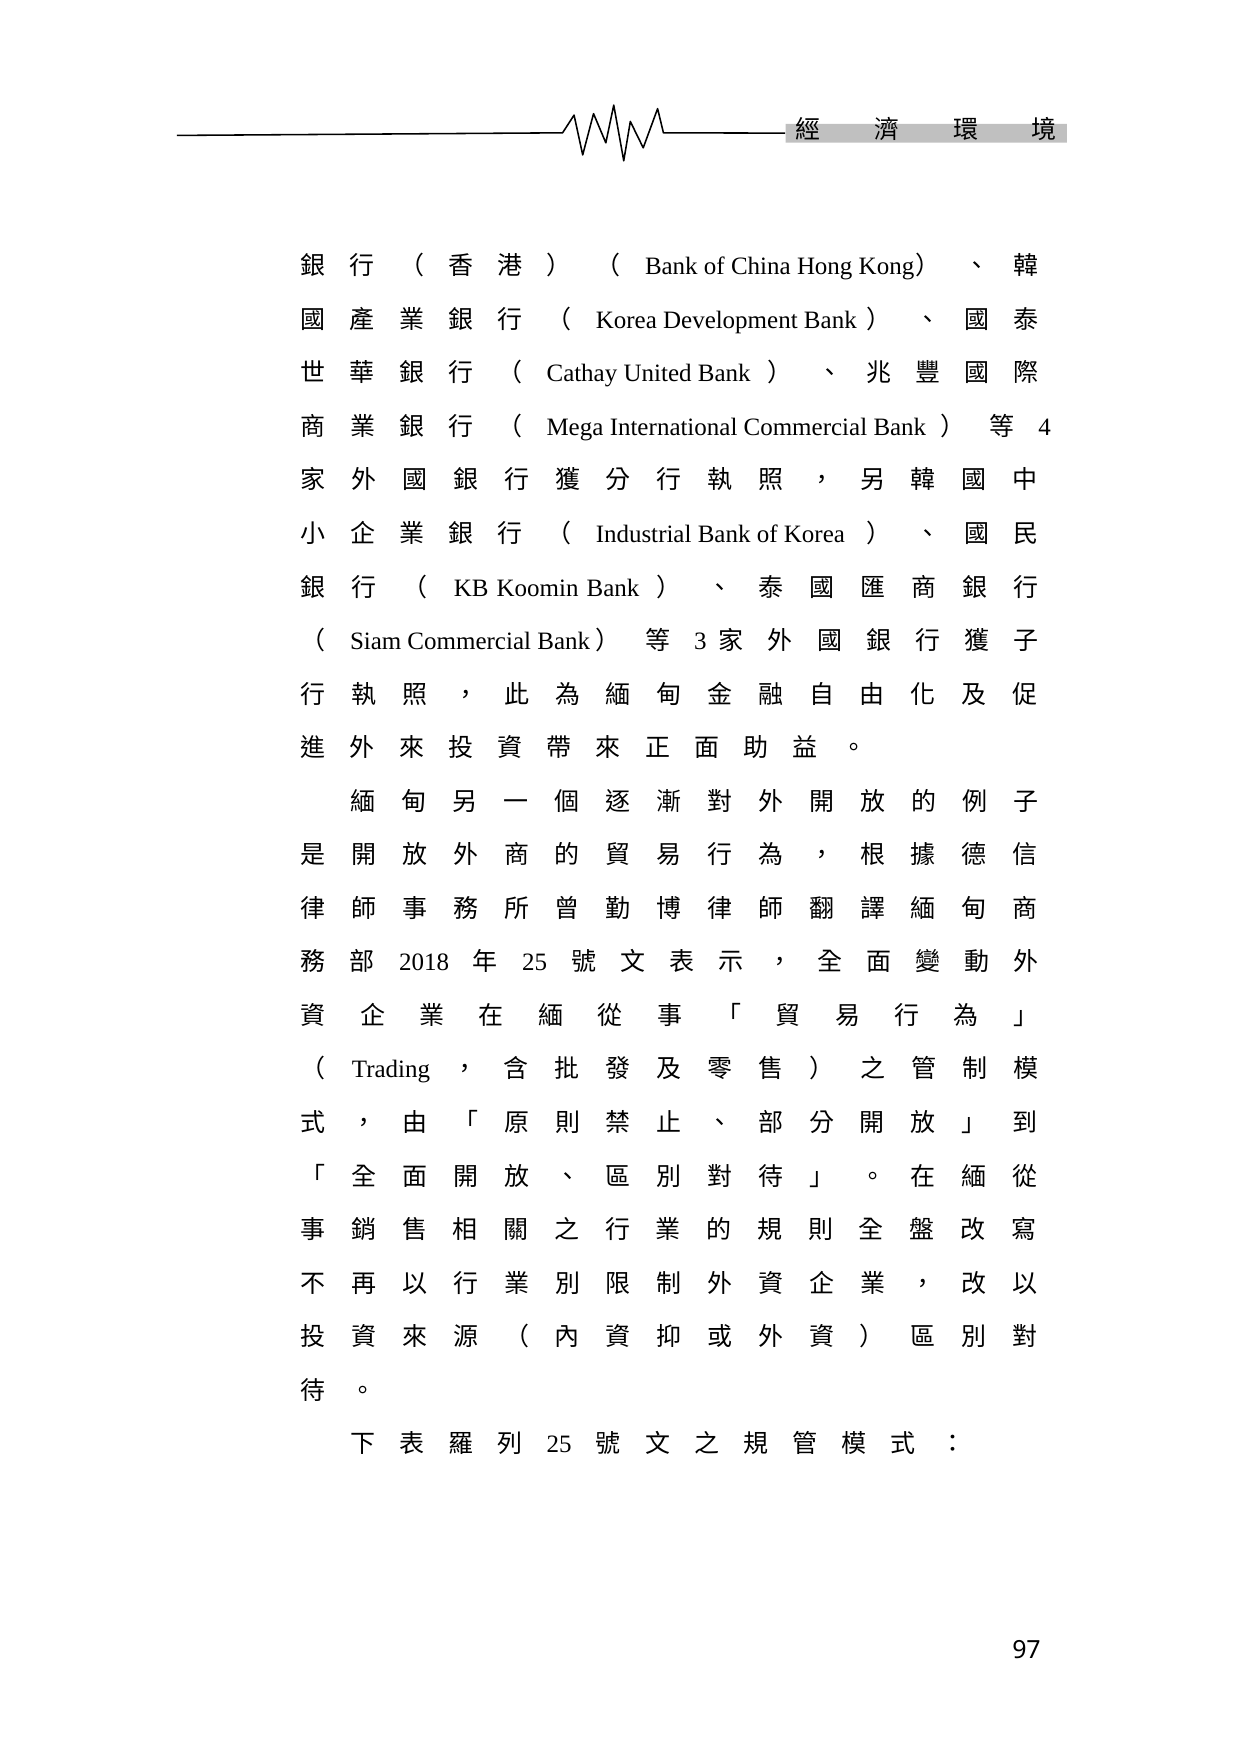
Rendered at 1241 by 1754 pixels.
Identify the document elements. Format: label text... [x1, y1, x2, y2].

text 下表羅列25號文之規管模式： [276, 1415, 1063, 1469]
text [276, 237, 1063, 773]
text 緬甸另一個逐漸對外開放的例子是開放外商的貿易行為，根據德信律師事務所曾勤博律師翻譯緬甸商務部2018年25號文表示，全面變動外資企業在緬從事「貿易行為」（Trading，含批發及零售）之管制模式，由「原則禁止、部分開放」到「全面開放、區別對待」。在緬從事銷售相關之行業的規則全盤改寫，不再以行業別限制外資企業，改以投資來源（內資抑或外資）區別對待。 [276, 773, 1063, 1415]
